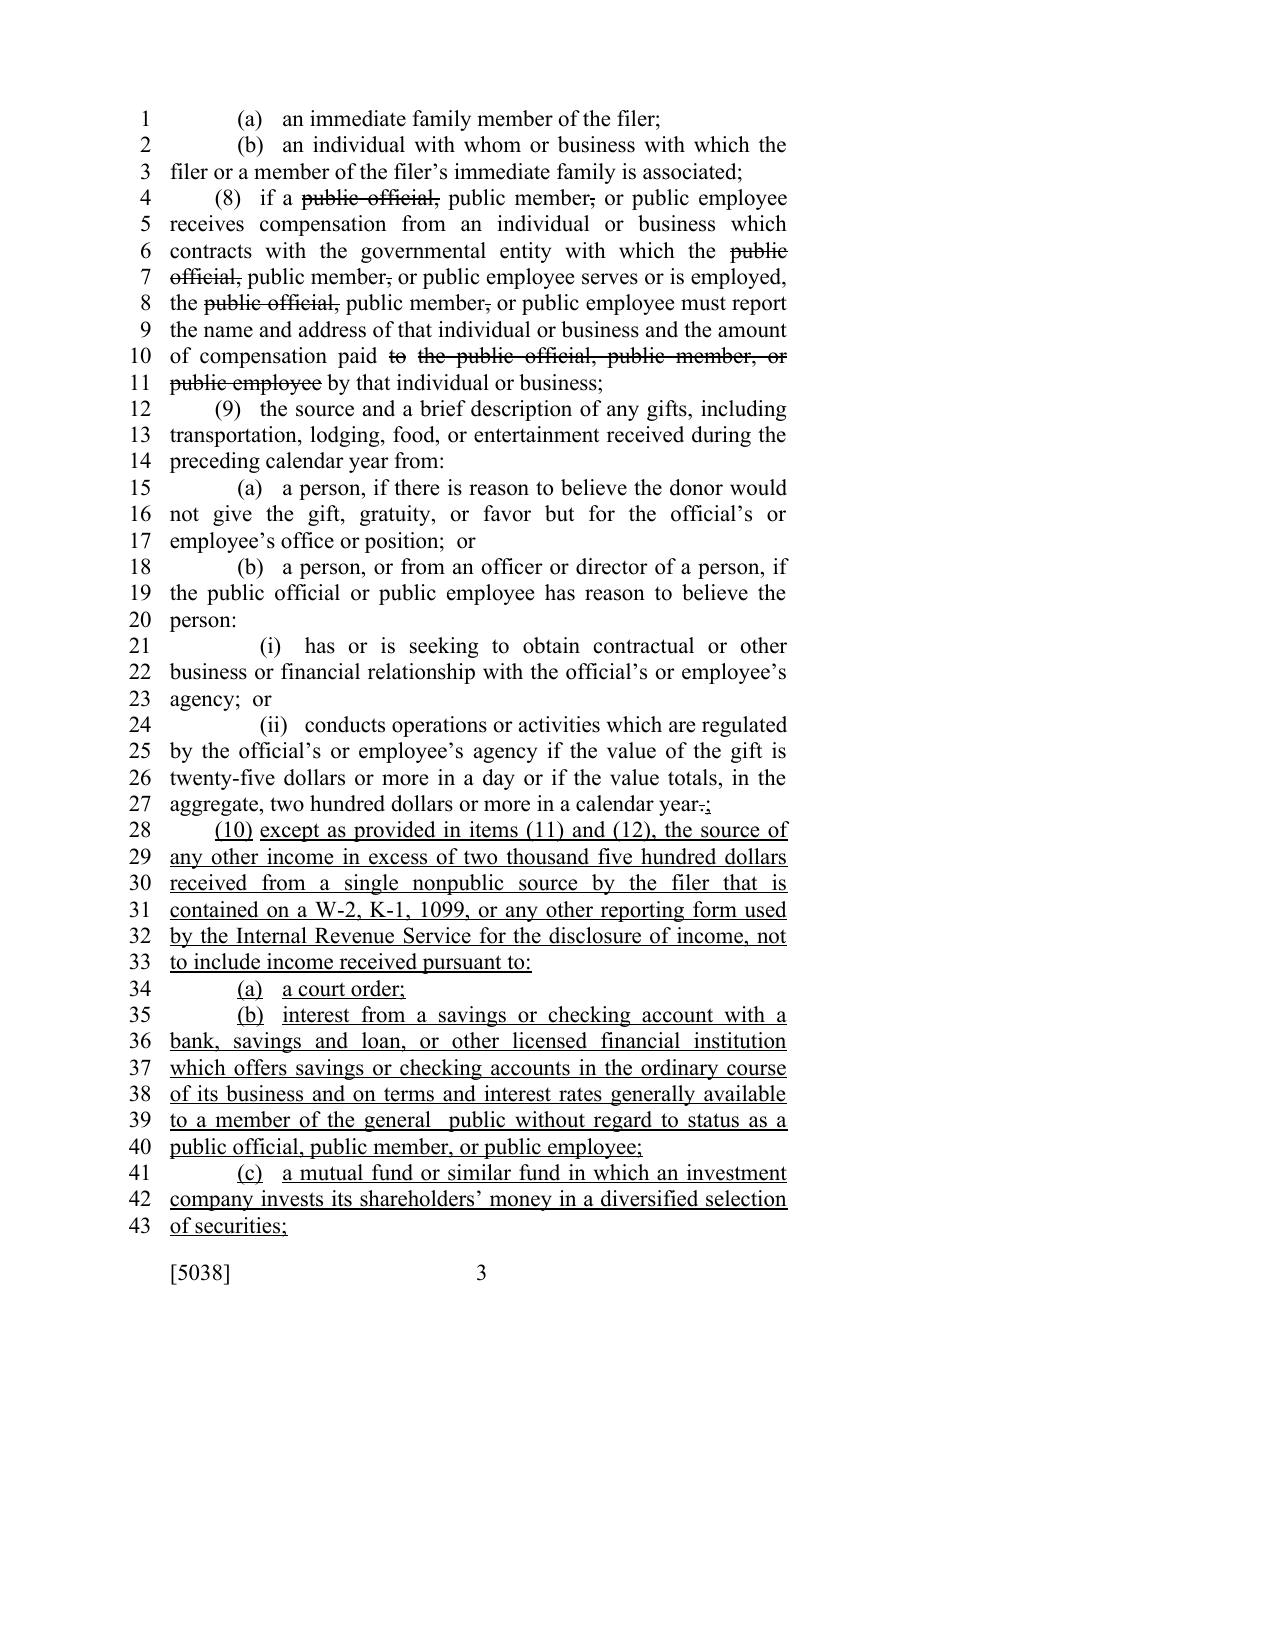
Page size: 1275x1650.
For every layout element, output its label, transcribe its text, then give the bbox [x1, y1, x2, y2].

text (b) interest from a savings or checking account with a bank, savings and loan, or other licensed financial institution which offers savings or checking accounts in the ordinary course of its business and on terms and interest rates generally available to a member of the general public without regard to status as a public official, public member, or public employee; [169, 1001, 787, 1050]
text (a) an immediate family member of the filer; [169, 105, 787, 131]
text (9) the source and a brief description of any gifts, including transportation, lodging, food, or entertainment received during the preceding calendar year from: [169, 395, 787, 474]
text (ii) conducts operations or activities which are regulated by the official’s or employee’s agency if the value of the gift is twenty-five dollars or more in a day or if the value totals, in the aggregate, two hundred dollars or more in a calendar year.; [169, 711, 787, 817]
text (c) a mutual fund or similar fund in which an investment company invests its shareholders’ money in a diversified selection of securities; [169, 1209, 787, 1238]
text (8) if a public official, public member, or public employee receives compensation from an individual or business which contracts with the governmental entity with which the public official, public member, or public employee serves or is employed, the public official, public member, or public employee must report the name and address of that individual or business and the amount of compensation paid to the public official, public member, or public employee by that individual or business; [169, 184, 787, 395]
text (a) a court order; [169, 975, 787, 1001]
text (c) a mutual fund or similar fund in which an investment company invests its shareholders’ money in a diversified selection of securities; [169, 1159, 787, 1208]
text (i) has or is seeking to obtain contractual or other business or financial relationship with the official’s or employee’s agency; or [169, 632, 787, 711]
text (b) an individual with whom or business with which the filer or a member of the filer’s immediate family is associated; [169, 131, 787, 184]
text (a) a person, if there is reason to believe the donor would not give the gift, gratuity, or favor but for the official’s or employee’s office or position; or [169, 474, 787, 553]
text (b) a person, or from an officer or director of a person, if the public official or public employee has reason to believe the person: [169, 553, 787, 632]
text (10) except as provided in items (11) and (12), the source of any other income in excess of two thousand five hundred dollars received from a single nonpublic source by the filer that is contained on a W-2, K-1, 1099, or any other reporting form used by the Internal Revenue Service for the disclosure of income, not to include income received pursuant to: [169, 817, 787, 866]
